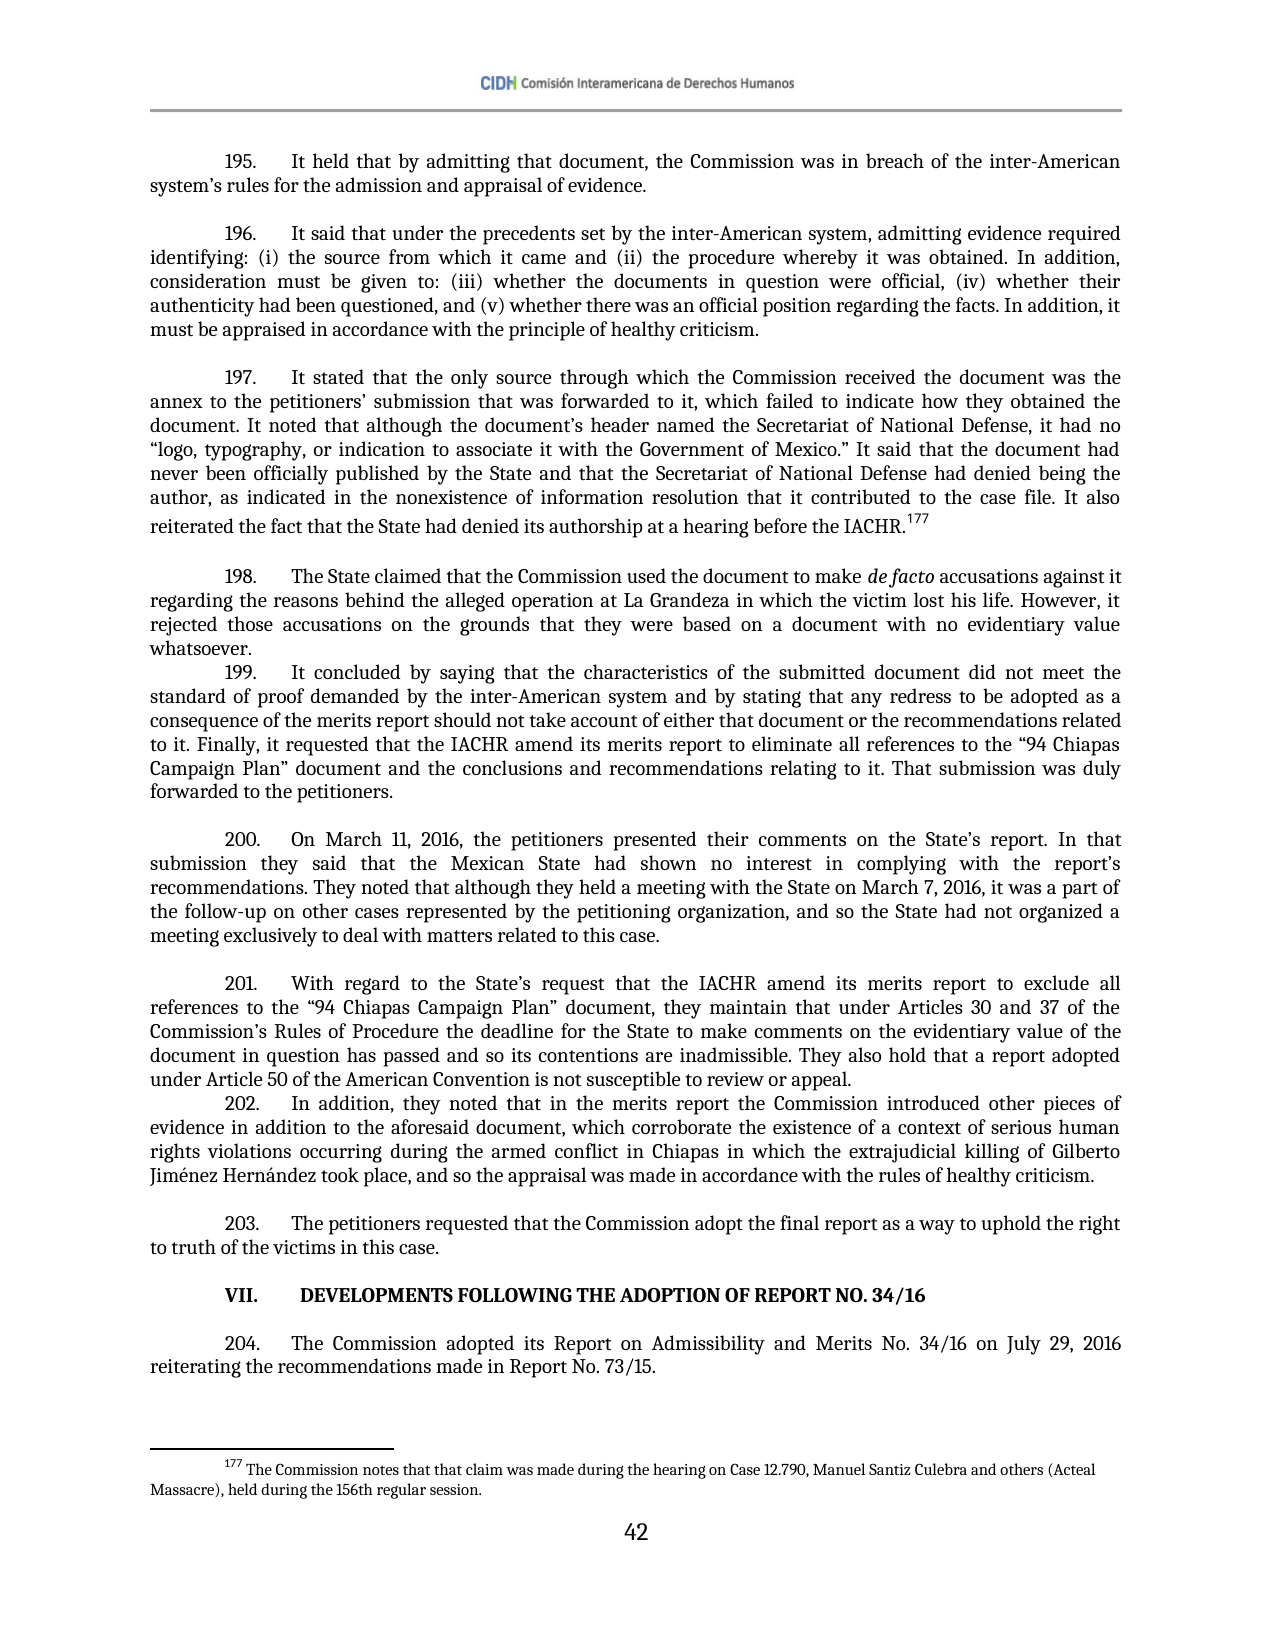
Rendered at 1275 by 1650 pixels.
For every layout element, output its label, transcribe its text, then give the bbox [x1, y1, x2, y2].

picture [475, 74, 797, 92]
list On March 11, 2016, the petitioners presented their comments on the State’s report. In that submission they said that the Mexican State had shown no interest in complying with the report’s recommendations. They noted that although they held a meeting with the State on March 7, 2016, it was a part of the follow-up on other cases represented by the petitioning organization, and so the State had not organized a meeting exclusively to deal with matters related to this case. [150, 828, 1122, 948]
list The State claimed that the Commission used the document to make de facto accusations against it regarding the reasons behind the alleged operation at La Grandeza in which the victim lost his life. However, it rejected those accusations on the grounds that they were based on a document with no evidentiary value whatsoever. [150, 564, 1122, 660]
list The Commission adopted its Report on Admissibility and Merits No. 34/16 on July 29, 2016 reiterating the recommendations made in Report No. 73/15. [150, 1331, 1122, 1379]
list It concluded by saying that the characteristics of the submitted document did not meet the standard of proof demanded by the inter-American system and by stating that any redress to be adopted as a consequence of the merits report should not take account of either that document or the recommendations related to it. Finally, it requested that the IACHR amend its merits report to eliminate all references to the “94 Chiapas Campaign Plan” document and the conclusions and recommendations relating to it. That submission was duly forwarded to the petitioners. [150, 660, 1122, 804]
list With regard to the State’s request that the IACHR amend its merits report to exclude all references to the “94 Chiapas Campaign Plan” document, they maintain that under Articles 30 and 37 of the Commission’s Rules of Procedure the deadline for the State to make comments on the evidentiary value of the document in question has passed and so its contentions are inadmissible. They also hold that a report adopted under Article 50 of the American Convention is not susceptible to review or appeal. [150, 972, 1122, 1092]
subtitle DEVELOPMENTS FOLLOWING THE ADOPTION OF REPORT NO. 34/16 [225, 1283, 1122, 1307]
list It stated that the only source through which the Commission received the document was the annex to the petitioners’ submission that was forwarded to it, which failed to indicate how they obtained the document. It noted that although the document’s header named the Secretariat of National Defense, it had no “logo, typography, or indication to associate it with the Government of Mexico.” It said that the document had never been officially published by the State and that the Secretariat of National Defense had denied being the author, as indicated in the nonexistence of information resolution that it contributed to the case file. It also reiterated the fact that the State had denied its authorship at a hearing before the IACHR. [150, 366, 1122, 541]
list In addition, they noted that in the merits report the Commission introduced other pieces of evidence in addition to the aforesaid document, which corroborate the existence of a context of serious human rights violations occurring during the armed conflict in Chiapas in which the extrajudicial killing of Gilberto Jiménez Hernández took place, and so the appraisal was made in accordance with the rules of healthy criticism. [150, 1092, 1122, 1187]
list The petitioners requested that the Commission adopt the final report as a way to uphold the right to truth of the victims in this case. [150, 1211, 1122, 1259]
list It held that by admitting that document, the Commission was in breach of the inter-American system’s rules for the admission and appraisal of evidence. [150, 150, 1122, 198]
list It said that under the precedents set by the inter-American system, admitting evidence required identifying: (i) the source from which it came and (ii) the procedure whereby it was obtained. In addition, consideration must be given to: (iii) whether the documents in question were official, (iv) whether their authenticity had been questioned, and (v) whether there was an official position regarding the facts. In addition, it must be appraised in accordance with the principle of healthy criticism. [150, 222, 1122, 342]
